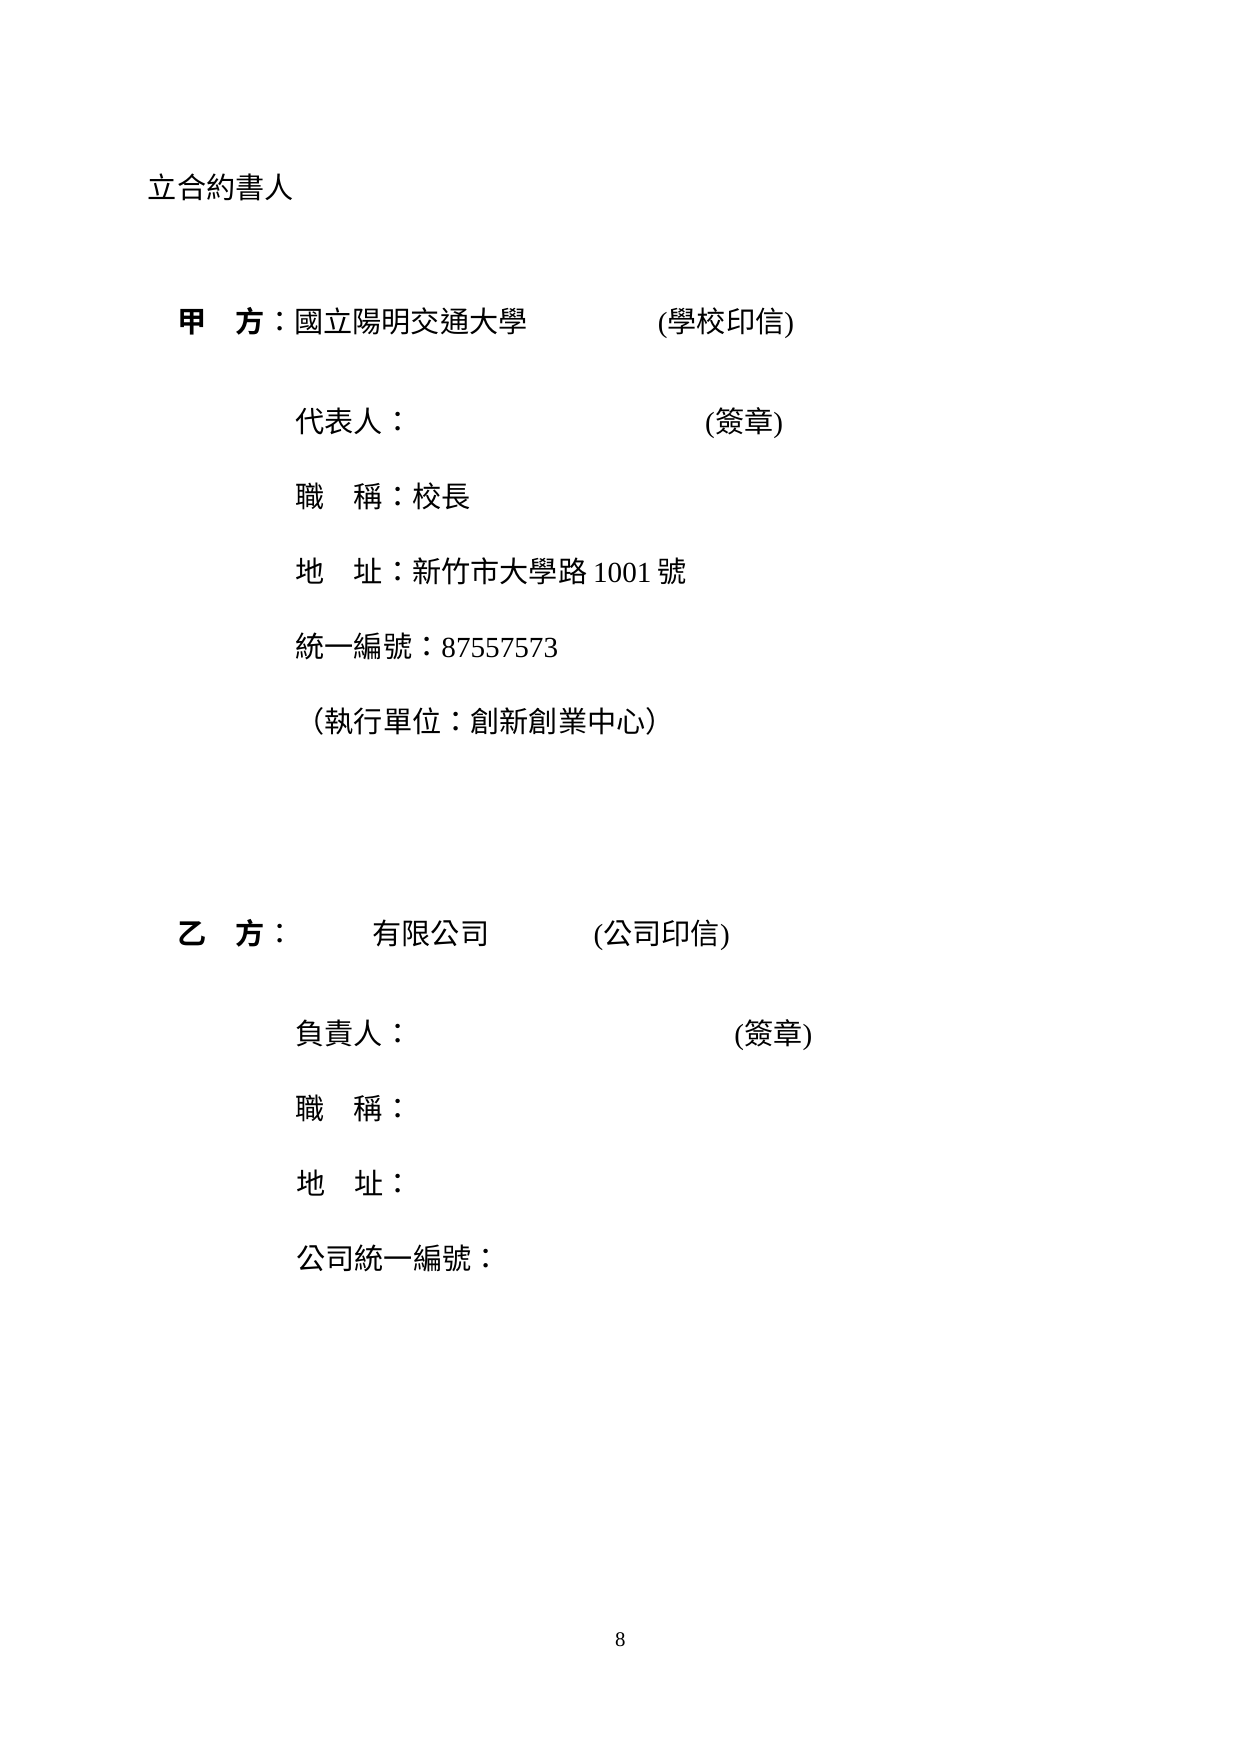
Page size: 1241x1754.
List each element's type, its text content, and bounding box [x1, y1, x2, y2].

text 地 址：新竹市大學路1001號 [148, 532, 1092, 607]
text 立合約書人 [148, 164, 1092, 207]
text （執行單位：創新創業中心） [148, 682, 1092, 757]
text 職 稱：校長 [148, 457, 1092, 532]
text 代表人： (簽章) [148, 382, 1092, 457]
text 甲 方：國立陽明交通大學 (學校印信) [177, 282, 1092, 357]
text 職 稱： [148, 1069, 1092, 1144]
text 公司統一編號： [148, 1219, 1092, 1294]
text 地 址： [148, 1144, 1092, 1219]
text 乙 方： 有限公司 (公司印信) [177, 894, 1092, 969]
text 負責人： (簽章) [148, 994, 1092, 1069]
text 統一編號：87557573 [148, 607, 1092, 682]
